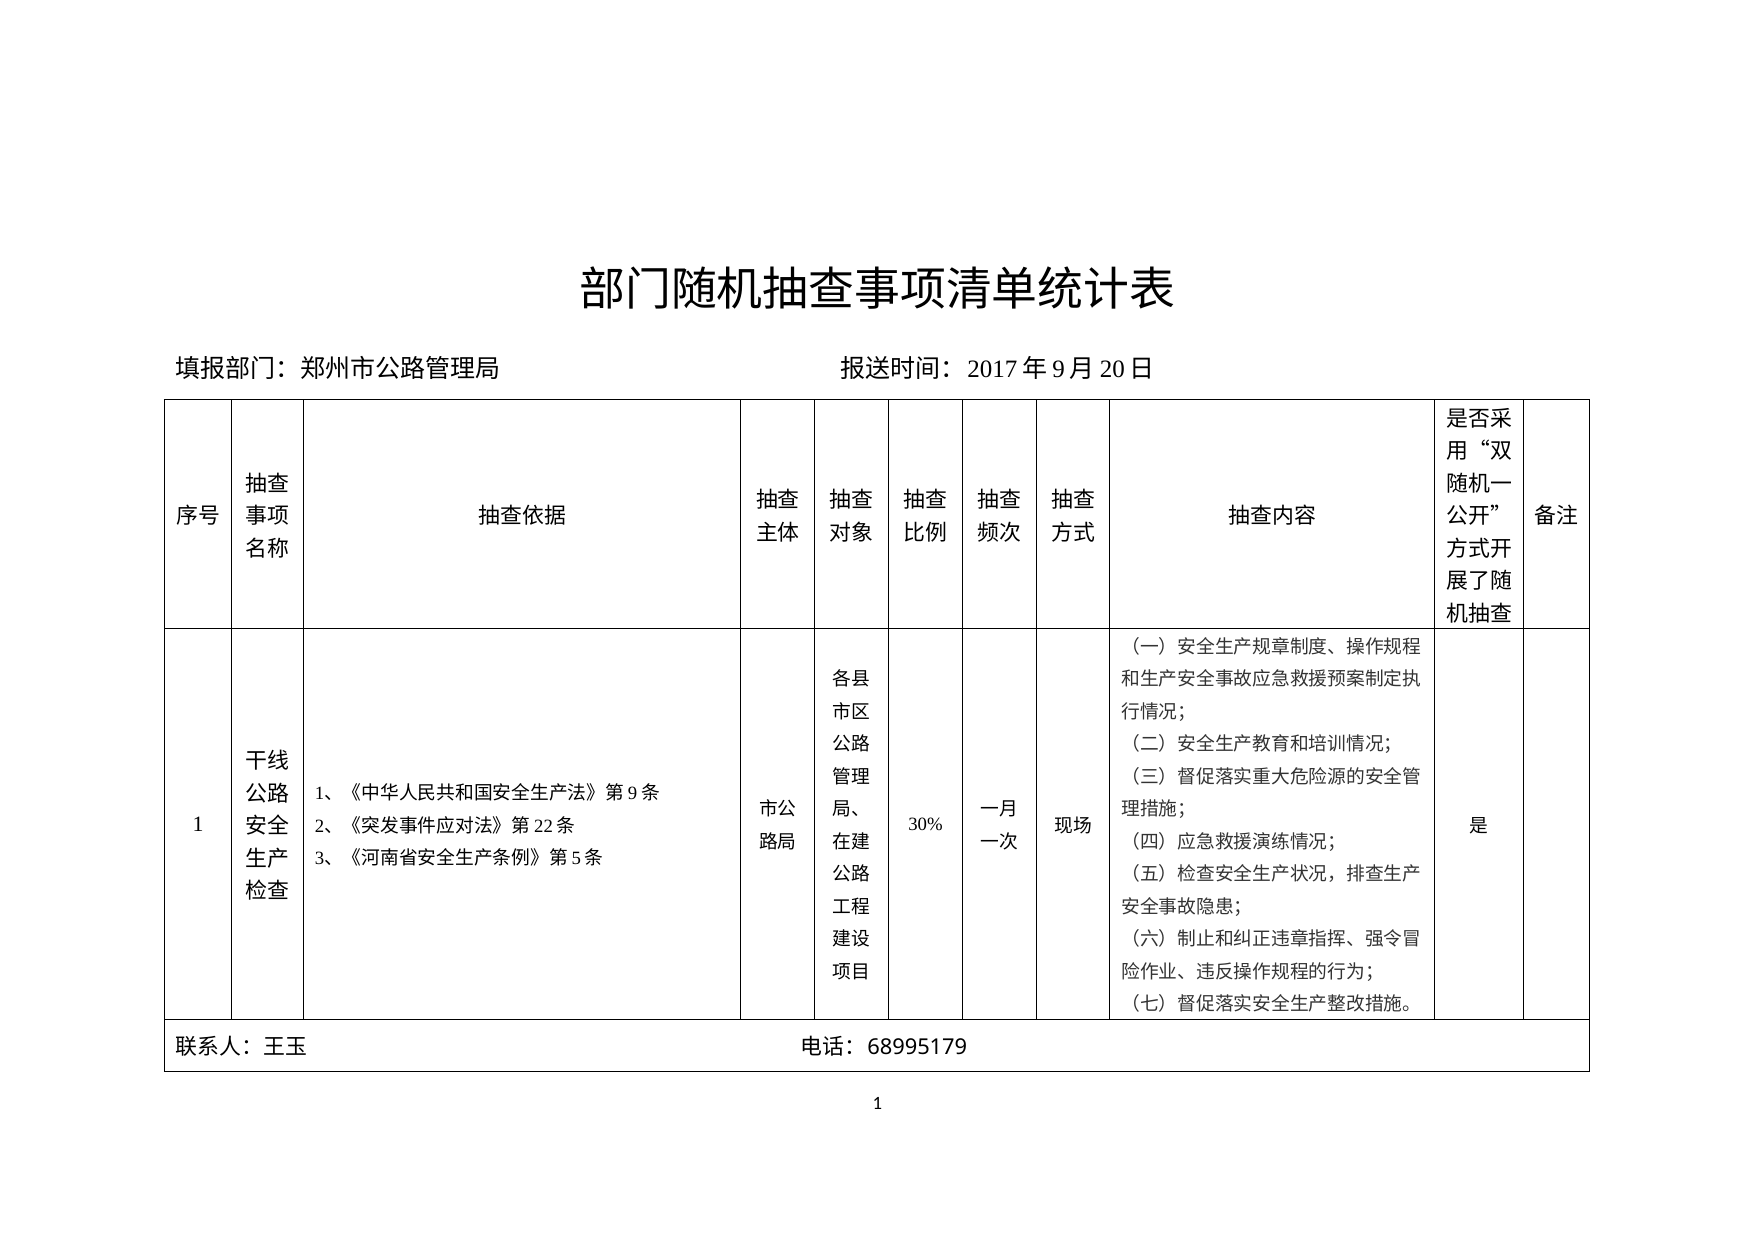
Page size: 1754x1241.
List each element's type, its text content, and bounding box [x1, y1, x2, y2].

table_cell 1 [165, 629, 231, 1019]
table_cell 30% [889, 629, 962, 1019]
text 填报部门：郑州市公路管理局 报送时间：2017年9月20日 [150, 334, 1604, 399]
table_cell 各县市区公路管理局、 在建公路工程建设项目 [815, 629, 888, 1019]
table_header 抽查内容 [1110, 400, 1434, 628]
table_cell 一月一次 [963, 629, 1036, 1019]
table_header 抽查方式 [1037, 400, 1109, 628]
table_header 抽查事项名称 [232, 400, 303, 628]
table_cell 干线公路安全生产检查 [232, 629, 303, 1019]
table_header 抽查主体 [741, 400, 814, 628]
table_cell 联系人：王玉 电话：68995179 [165, 1020, 1589, 1071]
table_header 抽查比例 [889, 400, 962, 628]
table_header 序号 [165, 400, 231, 628]
table_cell 是 [1435, 629, 1523, 1019]
table_header 抽查对象 [815, 400, 888, 628]
table_cell [1524, 629, 1589, 1019]
table_cell 现场 [1037, 629, 1109, 1019]
table_cell 1、《中华人民共和国安全生产法》第9条 2、《突发事件应对法》第22条 3、《河南省安全生产条例》第5条 [304, 629, 740, 1019]
table_header 抽查依据 [304, 400, 740, 628]
table_cell （一）安全生产规章制度、操作规程和生产安全事故应急救援预案制定执行情况； （二）安全生产教育和培训情况； （三）督促落实重大危险源的安全管理措施； （四）应急救援演练情况； （五）检查安全生产状况，排查生产安全事故隐患； （六）制止和纠正违章指挥、强令冒险作业、违反操作规程的行为； （七）督促落实安全生产整改措施。 [1110, 629, 1434, 1019]
table_header 抽查频次 [963, 400, 1036, 628]
table_cell 市公路局 [741, 629, 814, 1019]
table_header 备注 [1524, 400, 1589, 628]
table_header 是否采用“双随机一公开”方式开展了随机抽查 [1435, 400, 1523, 628]
text 部门随机抽查事项清单统计表 [150, 237, 1604, 334]
